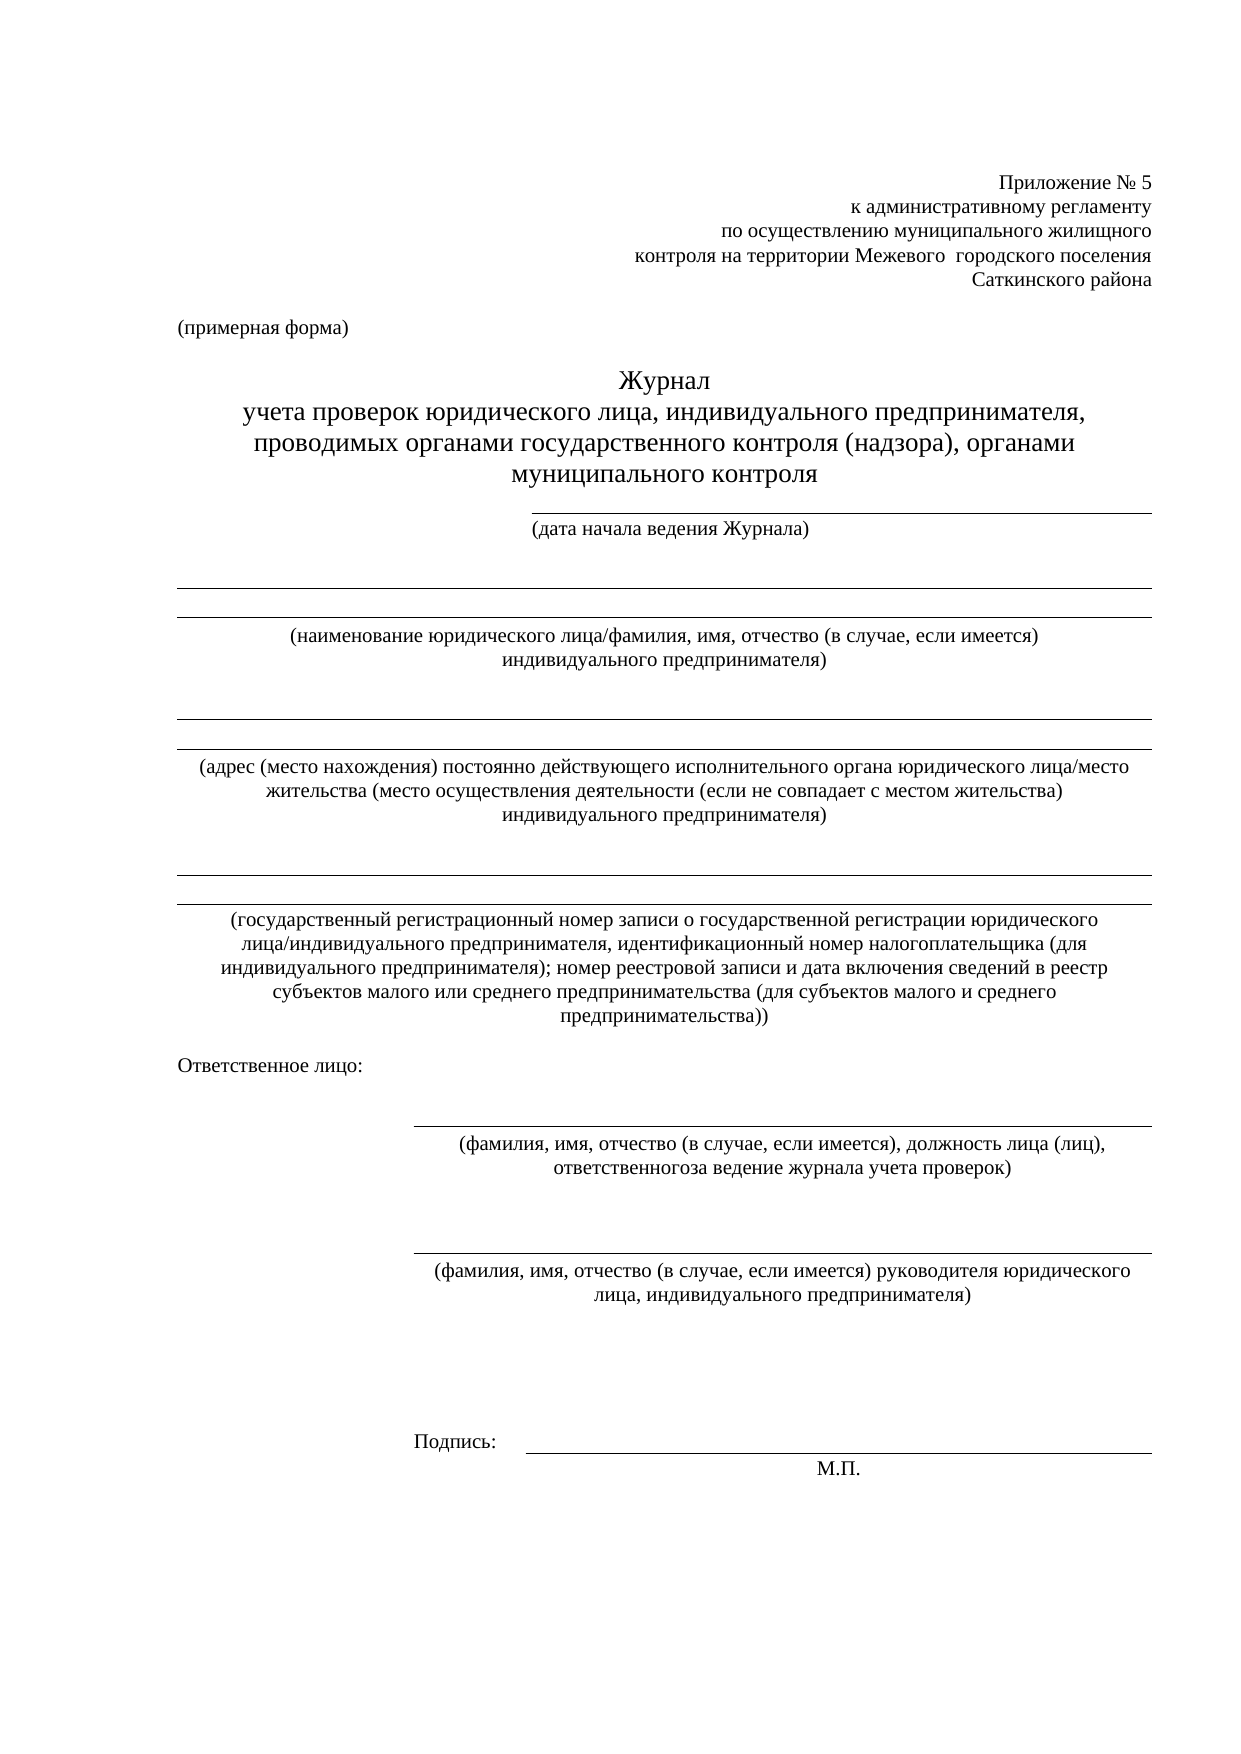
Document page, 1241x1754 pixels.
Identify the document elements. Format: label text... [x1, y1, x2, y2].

text Приложение № 5 [177, 170, 1152, 194]
text (фамилия, имя, отчество (в случае, если имеется), должность лица (лиц), ответственногоза ведение журнала учета проверок) [413, 1128, 1152, 1179]
text (дата начала ведения Журнала) [532, 514, 1152, 539]
text контроля на территории Межевого городского поселения [251, 242, 1152, 267]
text к административному регламенту [325, 194, 1152, 218]
text по осуществлению муниципального жилищного [325, 218, 1152, 242]
text Ответственное лицо: [177, 1052, 1152, 1077]
text Подпись: [413, 1429, 1152, 1453]
text Саткинского района [251, 267, 1152, 291]
text (примерная форма) [177, 315, 1152, 339]
text (адрес (место нахождения) постоянно действующего исполнительного органа юридического лица/место жительства (место осуществления деятельности (если не совпадает с местом жительства) индивидуального предпринимателя) [177, 754, 1152, 826]
text (наименование юридического лица/фамилия, имя, отчество (в случае, если имеется) индивидуального предпринимателя) [177, 623, 1152, 671]
text (фамилия, имя, отчество (в случае, если имеется) руководителя юридического лица, индивидуального предпринимателя) [413, 1255, 1152, 1306]
text (государственный регистрационный номер записи о государственной регистрации юридического лица/индивидуального предпринимателя, идентификационный номер налогоплательщика (для индивидуального предпринимателя); номер реестровой записи и дата включения сведений в реестр субъектов малого или среднего предпринимательства (для субъектов малого и среднего предпринимательства)) [177, 905, 1152, 1027]
text М.П. [526, 1454, 1152, 1480]
text Журнал учета проверок юридического лица, индивидуального предпринимателя, проводимых органами государственного контроля (надзора), органами муниципального контроля [177, 364, 1152, 488]
